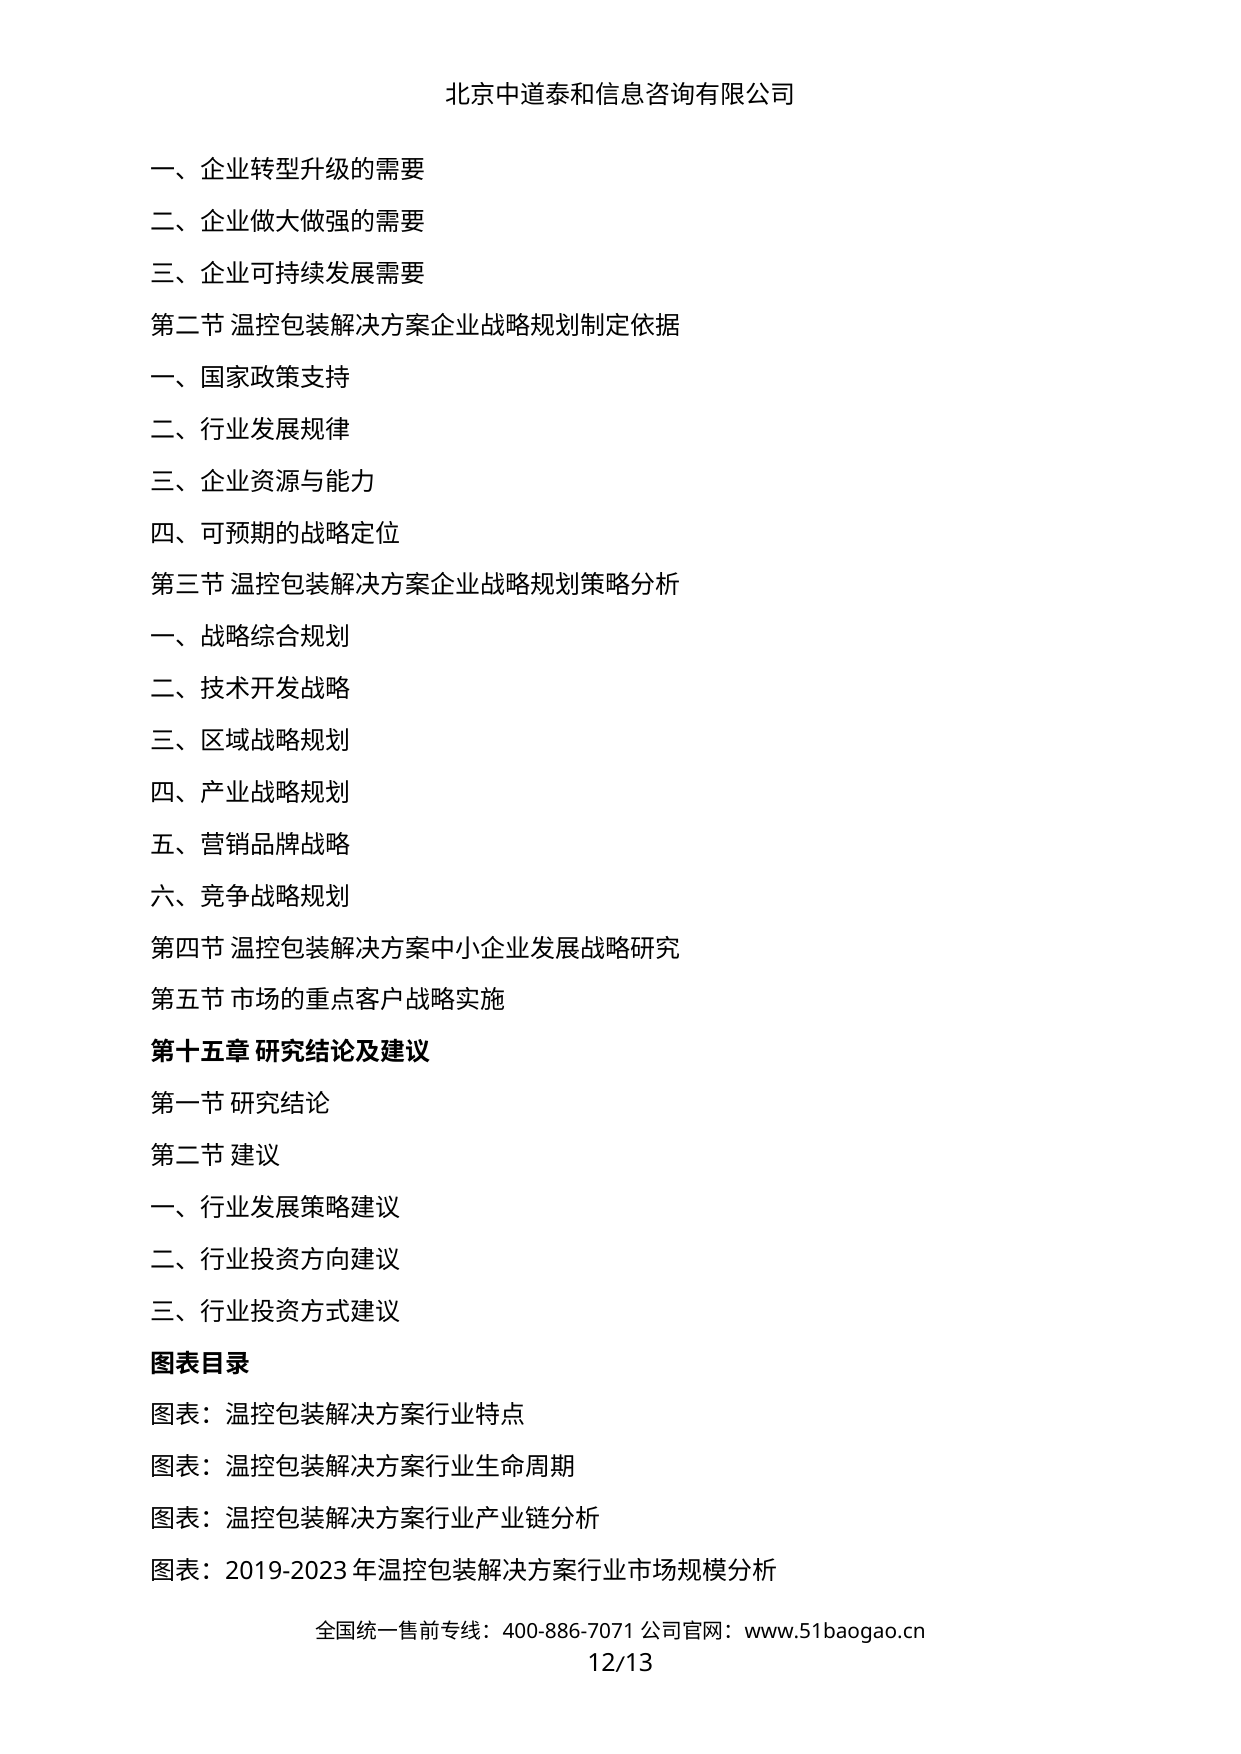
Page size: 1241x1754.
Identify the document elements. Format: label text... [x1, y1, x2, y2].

text 第三节 温控包装解决方案企业战略规划策略分析 [150, 565, 1090, 601]
text 二、技术开发战略 [150, 669, 1090, 705]
text 第十五章 研究结论及建议 [150, 1032, 1090, 1068]
text 图表：2019-2023年温控包装解决方案行业市场规模分析 [150, 1551, 1090, 1587]
text 二、行业投资方向建议 [150, 1239, 1090, 1276]
text 图表：温控包装解决方案行业特点 [150, 1395, 1090, 1431]
text 图表：温控包装解决方案行业产业链分析 [150, 1499, 1090, 1535]
text 二、行业发展规律 [150, 409, 1090, 446]
text 三、企业可持续发展需要 [150, 254, 1090, 290]
text 第五节 市场的重点客户战略实施 [150, 980, 1090, 1016]
text 三、行业投资方式建议 [150, 1291, 1090, 1327]
text 第二节 建议 [150, 1136, 1090, 1172]
text 一、国家政策支持 [150, 357, 1090, 394]
text 六、竞争战略规划 [150, 876, 1090, 912]
text 一、战略综合规划 [150, 617, 1090, 653]
text 图表：温控包装解决方案行业生命周期 [150, 1447, 1090, 1483]
text 五、营销品牌战略 [150, 824, 1090, 861]
text 第四节 温控包装解决方案中小企业发展战略研究 [150, 928, 1090, 964]
text 三、区域战略规划 [150, 721, 1090, 757]
text 图表目录 [150, 1343, 1090, 1379]
text 一、企业转型升级的需要 [150, 150, 1090, 186]
text 四、可预期的战略定位 [150, 513, 1090, 549]
text 四、产业战略规划 [150, 772, 1090, 809]
text 二、企业做大做强的需要 [150, 202, 1090, 238]
text 一、行业发展策略建议 [150, 1187, 1090, 1224]
text 第一节 研究结论 [150, 1084, 1090, 1120]
text 第二节 温控包装解决方案企业战略规划制定依据 [150, 306, 1090, 342]
text 三、企业资源与能力 [150, 461, 1090, 497]
